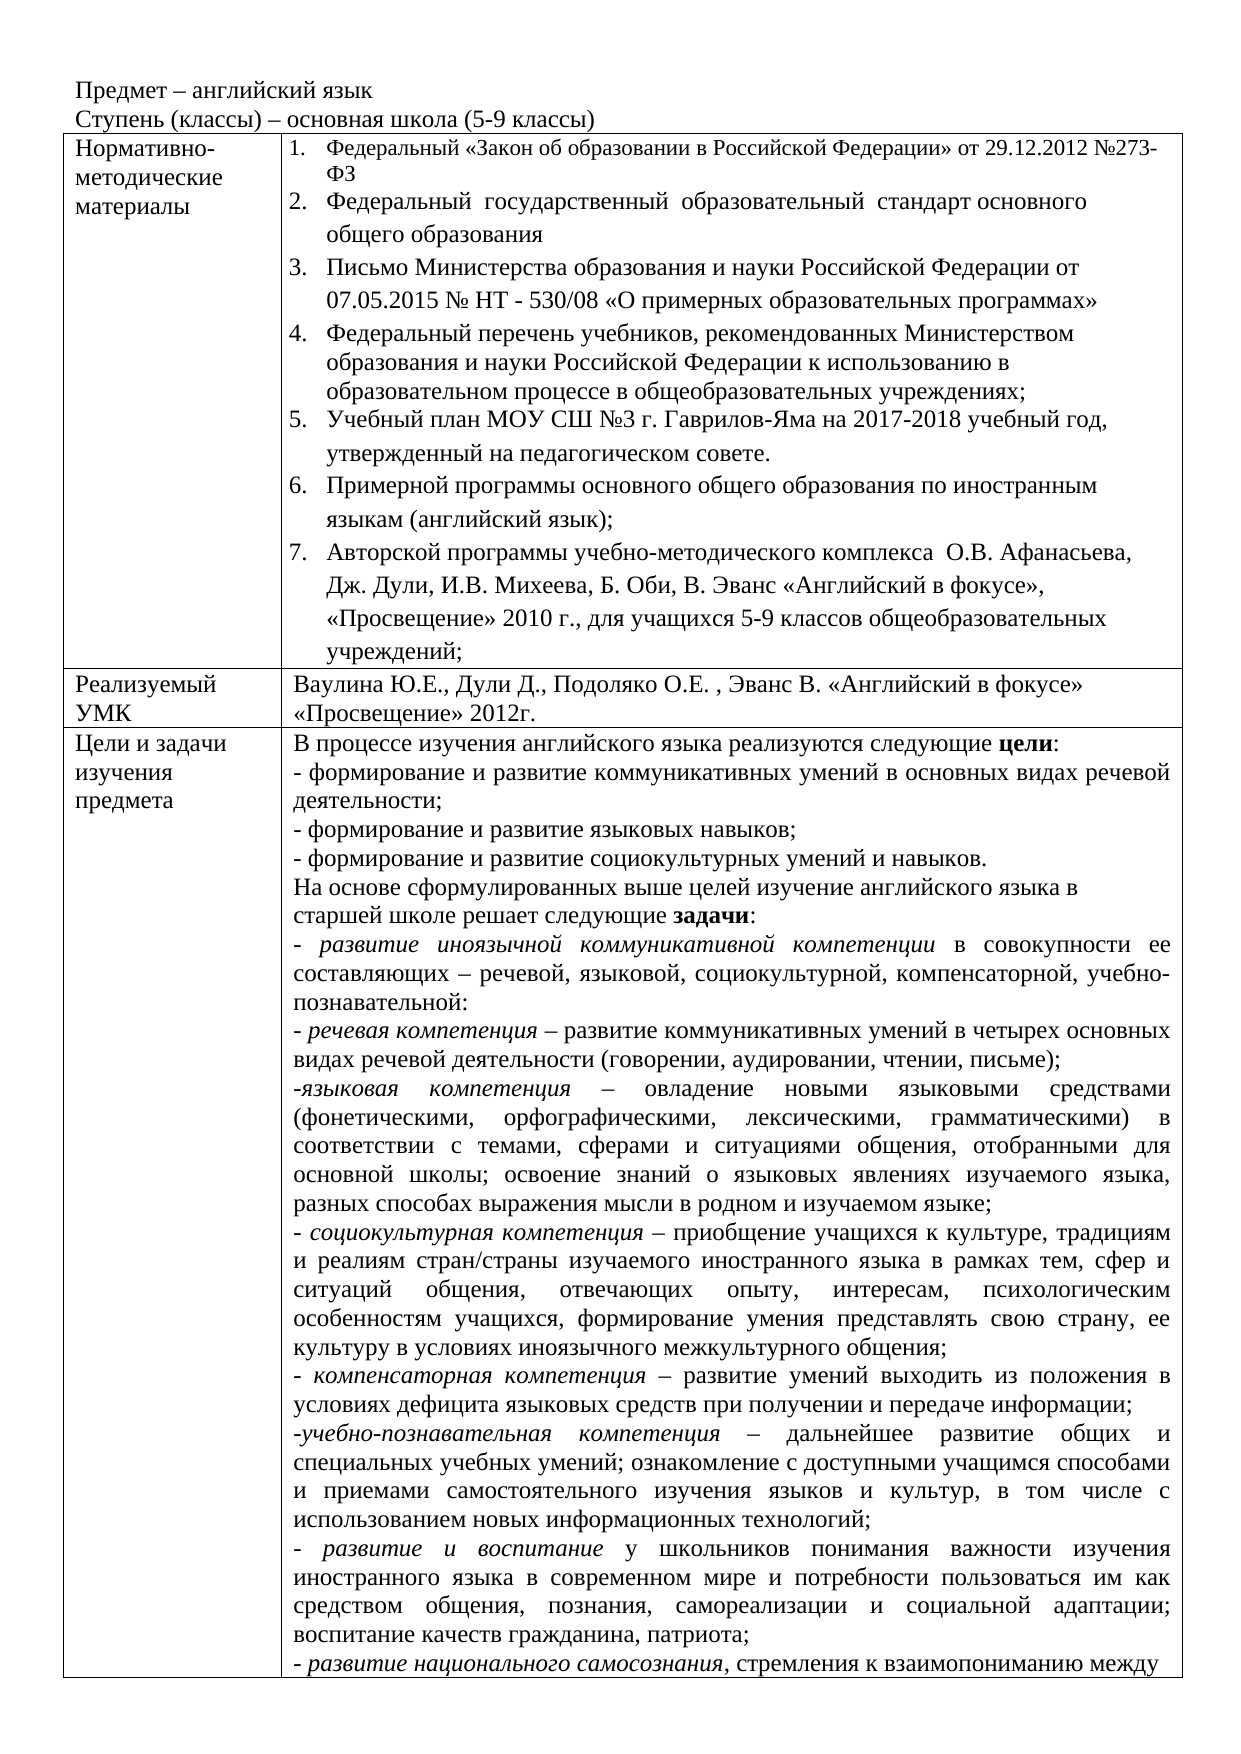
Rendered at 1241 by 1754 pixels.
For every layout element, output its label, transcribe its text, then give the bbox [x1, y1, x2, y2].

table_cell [64, 728, 281, 1677]
text Ступень (классы) – основная школа (5-9 классы) [75, 104, 1165, 132]
text Предмет – английский язык [75, 75, 1165, 104]
table_header Федеральный «Закон об образовании в Российской Федерации» от 29.12.2012 №273-ФЗ Федеральный государственный образовательный стандарт основного общего образования Письмо Министерства образования и науки Российской Федерации от 07.05.2015 № НТ - 530/08 «О примерных образовательных программах» Федеральный перечень учебников, рекомендованных Министерством образования и науки Российской Федерации к использованию в образовательном процессе в общеобразовательных учреждениях; Учебный план МОУ СШ №3 г. Гаврилов-Яма на 2017-2018 учебный год, утвержденный на педагогическом совете. Примерной программы основного общего образования по иностранным языкам (английский язык); Авторской программы учебно-методического комплекса О.В. Афанасьева, Дж. Дули, И.В. Михеева, Б. Оби, В. Эванс «Английский в фокусе», «Просвещение» 2010 г., для учащихся 5-9 классов общеобразовательных учреждений; [282, 134, 1182, 668]
table_cell Реализуемый УМК [64, 669, 281, 727]
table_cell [282, 728, 1182, 1677]
table_cell Ваулина Ю.Е., Дули Д., Подоляко О.Е. , Эванс В. «Английский в фокусе» «Просвещение» 2012г. [282, 669, 1182, 727]
table_header Нормативно-методические материалы [64, 134, 281, 668]
